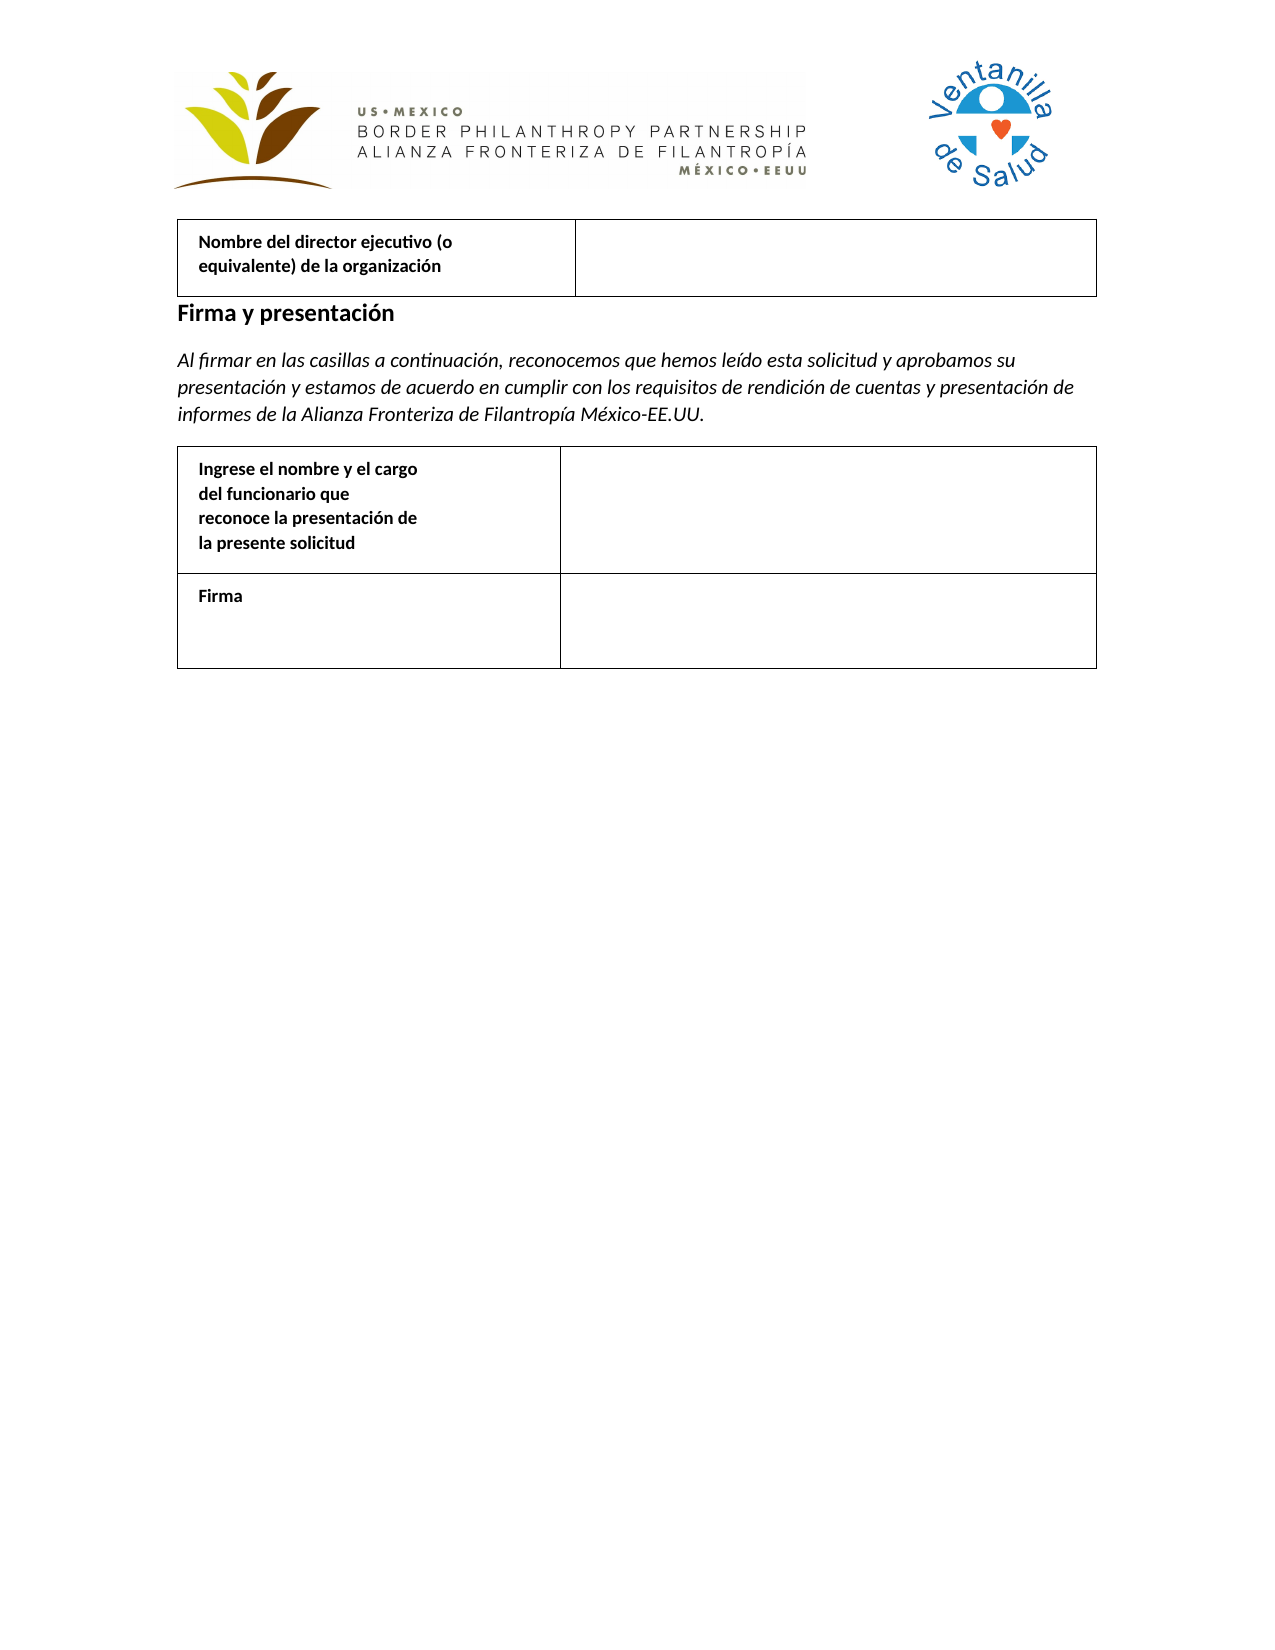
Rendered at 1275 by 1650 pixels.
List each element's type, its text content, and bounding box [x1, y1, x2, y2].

table_cell Firma [178, 574, 560, 667]
picture [923, 54, 1062, 191]
table_cell [576, 220, 1096, 296]
table_cell Nombre del director ejecutivo (o equivalente) de la organización [178, 220, 575, 296]
table_header [561, 447, 1096, 573]
table_header Ingrese el nombre y el cargo del funcionario que reconoce la presentación de la presente solicitud [178, 447, 560, 573]
picture [173, 72, 806, 189]
text Al firmar en las casillas a continuación, reconocemos que hemos leído esta solicitud y aprobamos su presentación y estamos de acuerdo en cumplir con los requisitos de rendición de cuentas y presentación de informes de la Alianza Fronteriza de Filantropía México-EE.UU. [177, 347, 1098, 427]
table_cell [561, 574, 1096, 667]
text Firma y presentación [177, 297, 1098, 328]
